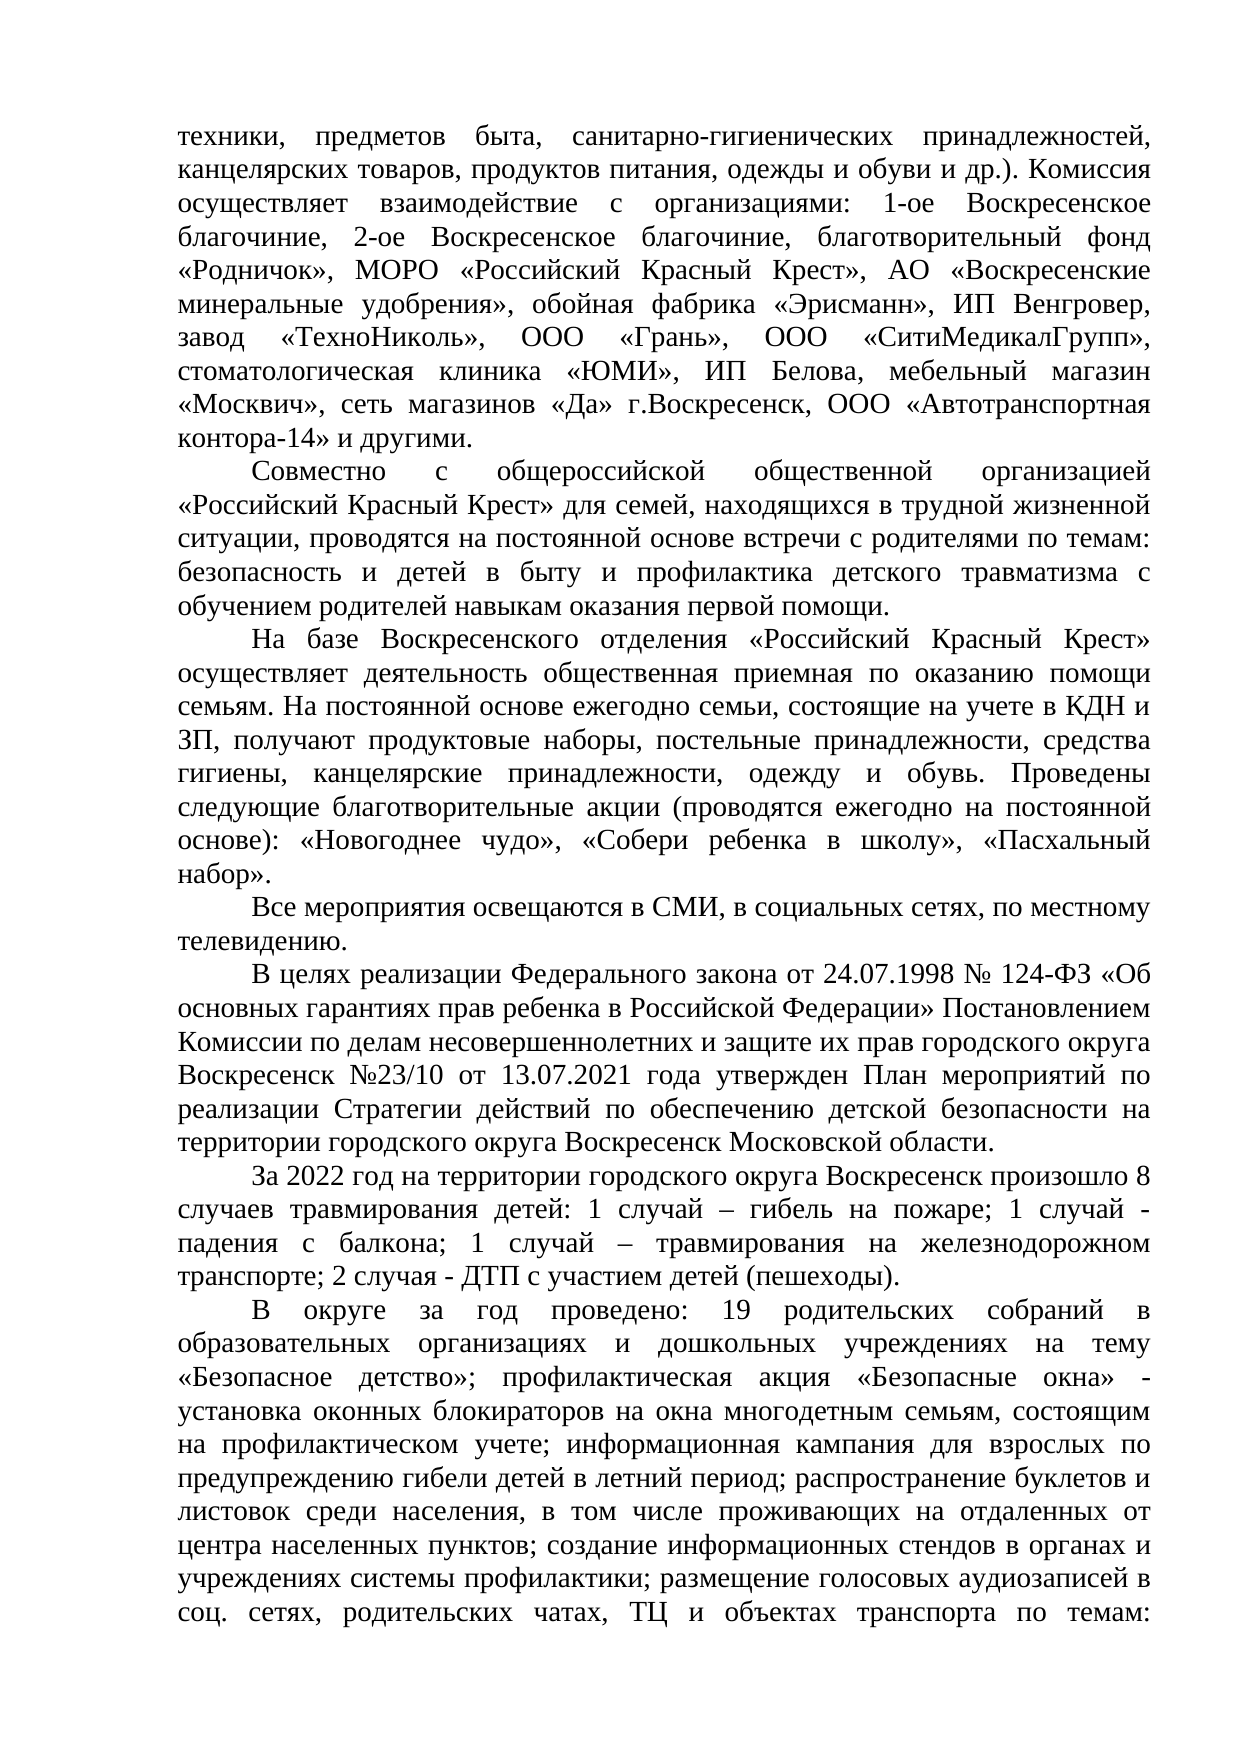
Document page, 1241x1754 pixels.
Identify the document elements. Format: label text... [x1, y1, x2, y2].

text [177, 118, 1152, 453]
text Все мероприятия освещаются в СМИ, в социальных сетях, по местному телевидению. [177, 889, 1152, 957]
text За 2022 год на территории городского округа Воскресенск произошло 8 случаев травмирования детей: 1 случай – гибель на пожаре; 1 случай - падения с балкона; 1 случай – травмирования на железнодорожном транспорте; 2 случая - ДТП с участием детей (пешеходы). [177, 1158, 1152, 1292]
text На базе Воскресенского отделения «Российский Красный Крест» осуществляет деятельность общественная приемная по оказанию помощи семьям. На постоянной основе ежегодно семьи, состоящие на учете в КДН и ЗП, получают продуктовые наборы, постельные принадлежности, средства гигиены, канцелярские принадлежности, одежду и обувь. Проведены следующие благотворительные акции (проводятся ежегодно на постоянной основе): «Новогоднее чудо», «Собери ребенка в школу», «Пасхальный набор». [177, 621, 1152, 889]
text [177, 1292, 1152, 1627]
text Совместно с общероссийской общественной организацией «Российский Красный Крест» для семей, находящихся в трудной жизненной ситуации, проводятся на постоянной основе встречи с родителями по темам: безопасность и детей в быту и профилактика детского травматизма с обучением родителей навыкам оказания первой помощи. [177, 453, 1152, 621]
text В целях реализации Федерального закона от 24.07.1998 № 124-ФЗ «Об основных гарантиях прав ребенка в Российской Федерации» Постановлением Комиссии по делам несовершеннолетних и защите их прав городского округа Воскресенск №23/10 от 13.07.2021 года утвержден План мероприятий по реализации Стратегии действий по обеспечению детской безопасности на территории городского округа Воскресенск Московской области. [177, 957, 1152, 1158]
